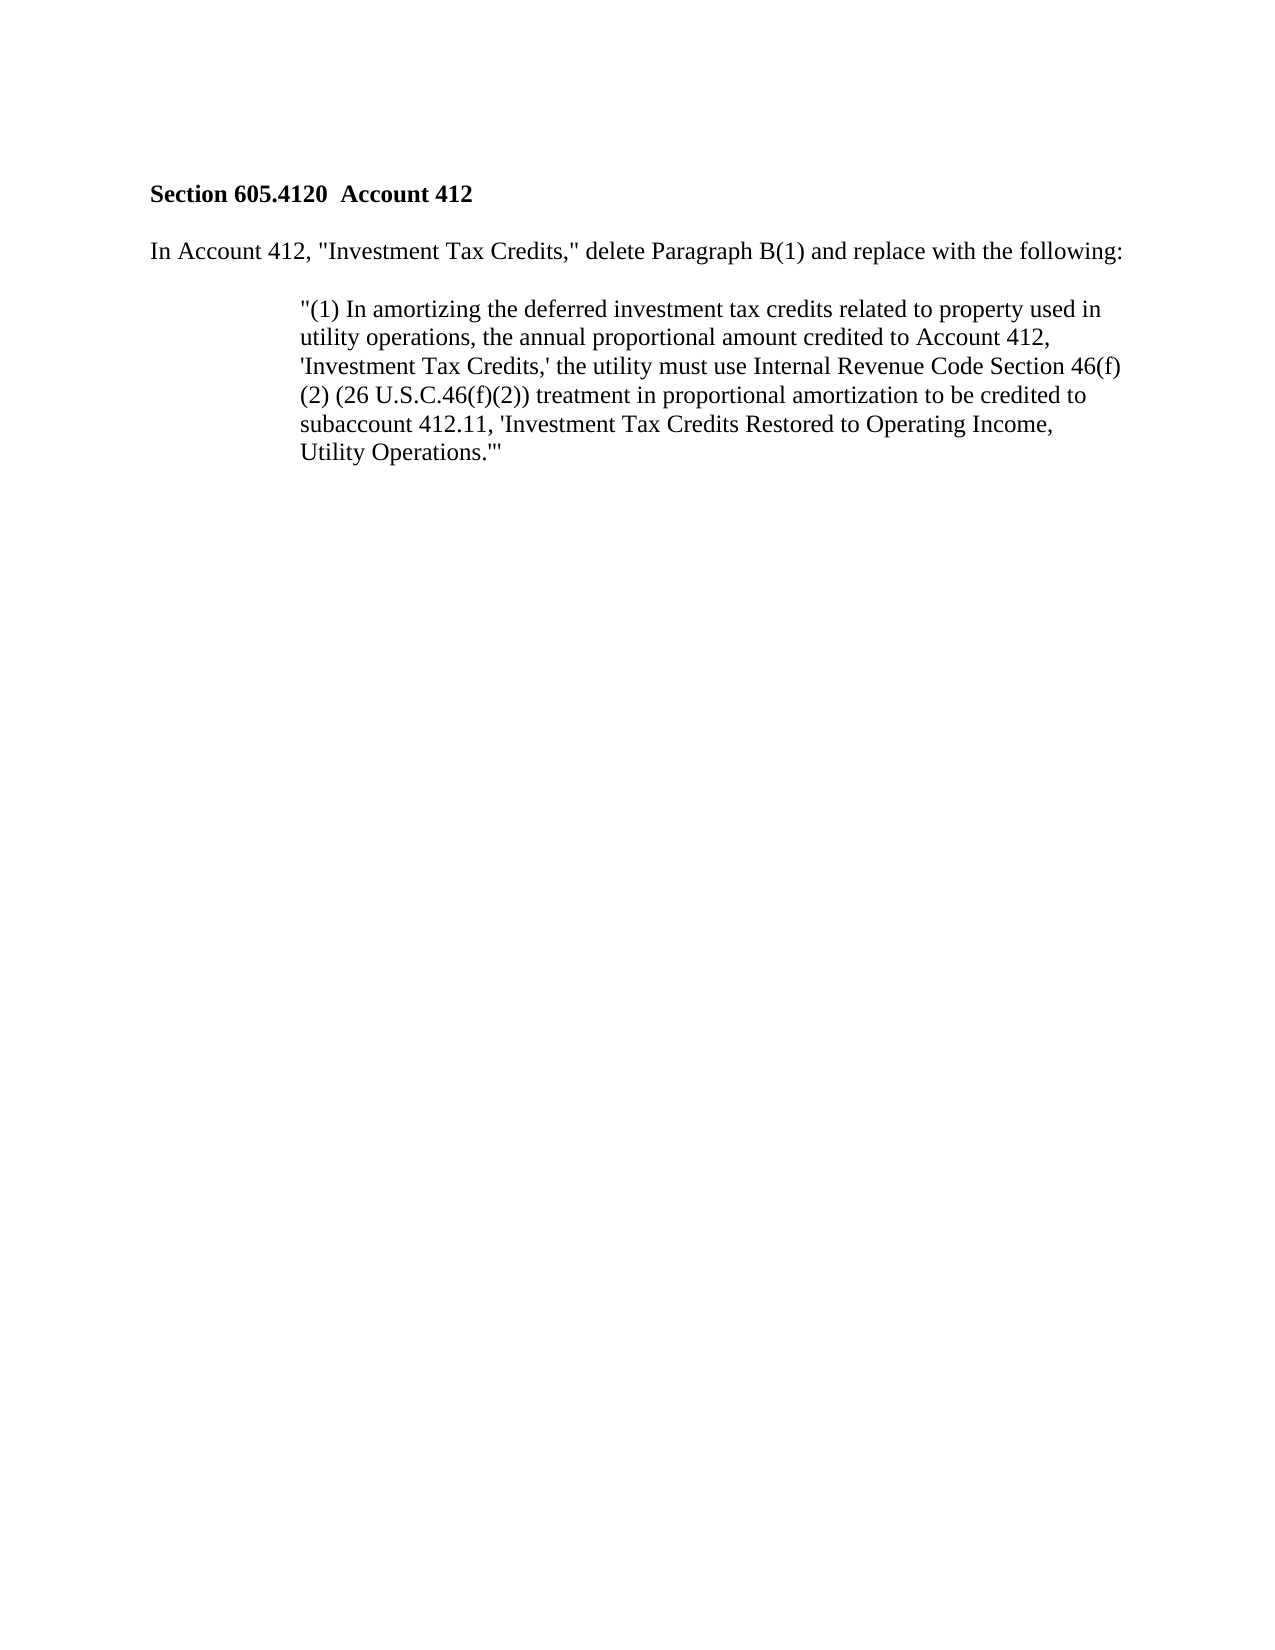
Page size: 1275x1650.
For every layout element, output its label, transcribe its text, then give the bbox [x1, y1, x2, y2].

text "(1) In amortizing the deferred investment tax credits related to property used in utility operations, the annual proportional amount credited to Account 412, 'Investment Tax Credits,' the utility must use Internal Revenue Code Section 46(f)(2) (26 U.S.C.46(f)(2)) treatment in proportional amortization to be credited to subaccount 412.11, 'Investment Tax Credits Restored to Operating Income, Utility Operations.'" [225, 294, 1125, 466]
text In Account 412, "Investment Tax Credits," delete Paragraph B(1) and replace with the following: [150, 236, 1125, 265]
text Section 605.4120 Account 412 [150, 179, 1125, 207]
